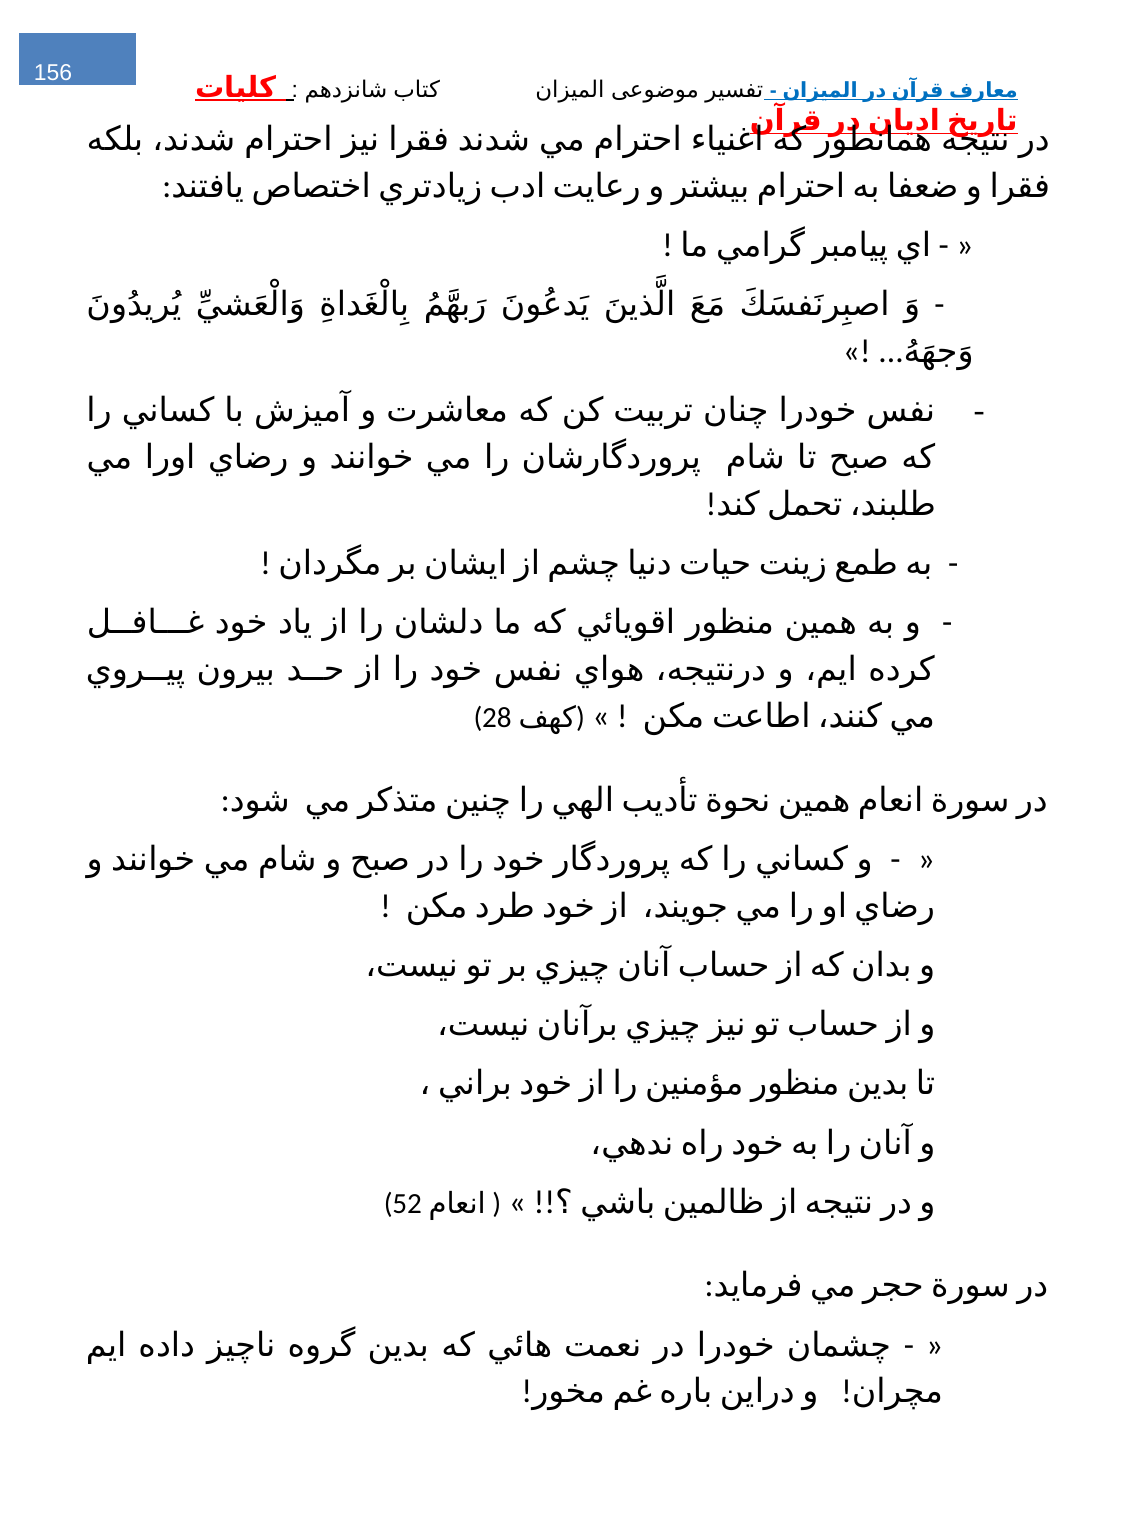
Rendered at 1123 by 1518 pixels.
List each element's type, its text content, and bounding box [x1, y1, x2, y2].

text در سورة حجر مي فرمايد: [86, 1264, 1048, 1305]
text و در نتيجه از ظالمين باشي ؟!! » ( انعام 52) [86, 1181, 973, 1222]
text « - چشمان خودرا در نعمت هائي كه بدين گروه ناچيز داده ايم مچران! و دراين باره غم مخور! [86, 1324, 943, 1411]
text و از حساب تو نيز چيزي برآنان نيست، [86, 1003, 973, 1044]
text و بدان كه از حساب آنان چيزي بر تو نيست، [86, 944, 973, 984]
text تا بدين منظور مؤمنين را از خود براني ، [86, 1062, 973, 1103]
text و آنان را به خود راه ندهي، [86, 1122, 973, 1162]
text « - اي پيامبر گرامي ما ! [86, 224, 973, 265]
text - وَ اصبِرنَفسَكَ مَعَ الَّذينَ يَدعُونَ رَبهَّمُ بِالْغَداةِ وَالْعَشيِّ يُريدُونَ وَجهَهُ... !» [86, 283, 973, 371]
text - و به همين منظور اقويائي كه ما دلشان را از ياد خود غـــافــل كرده ايم، و درنتيجه، هواي نفس خود را از حــد بيرون پيــروي مي كنند، اطاعت مكن ! » (كهف 28) [86, 602, 973, 736]
list نفس خودرا چنان تربيت كن كه معاشرت و آميزش با كساني را كه صبح تا شام پروردگارشان را مي خوانند و رضاي اورا مي طلبند، تحمل كند! [86, 389, 973, 524]
text در سورة انعام همين نحوة تأديب الهي را چنين متذكر مي شود: [86, 778, 1048, 819]
text « - و كساني را كه پروردگار خود را در صبح و شام مي خوانند و رضاي او را مي جويند، از خود طرد مكن ! [86, 838, 935, 925]
text - به طمع زينت حيات دنيا چشم از ايشان بر مگردان ! [86, 542, 973, 583]
